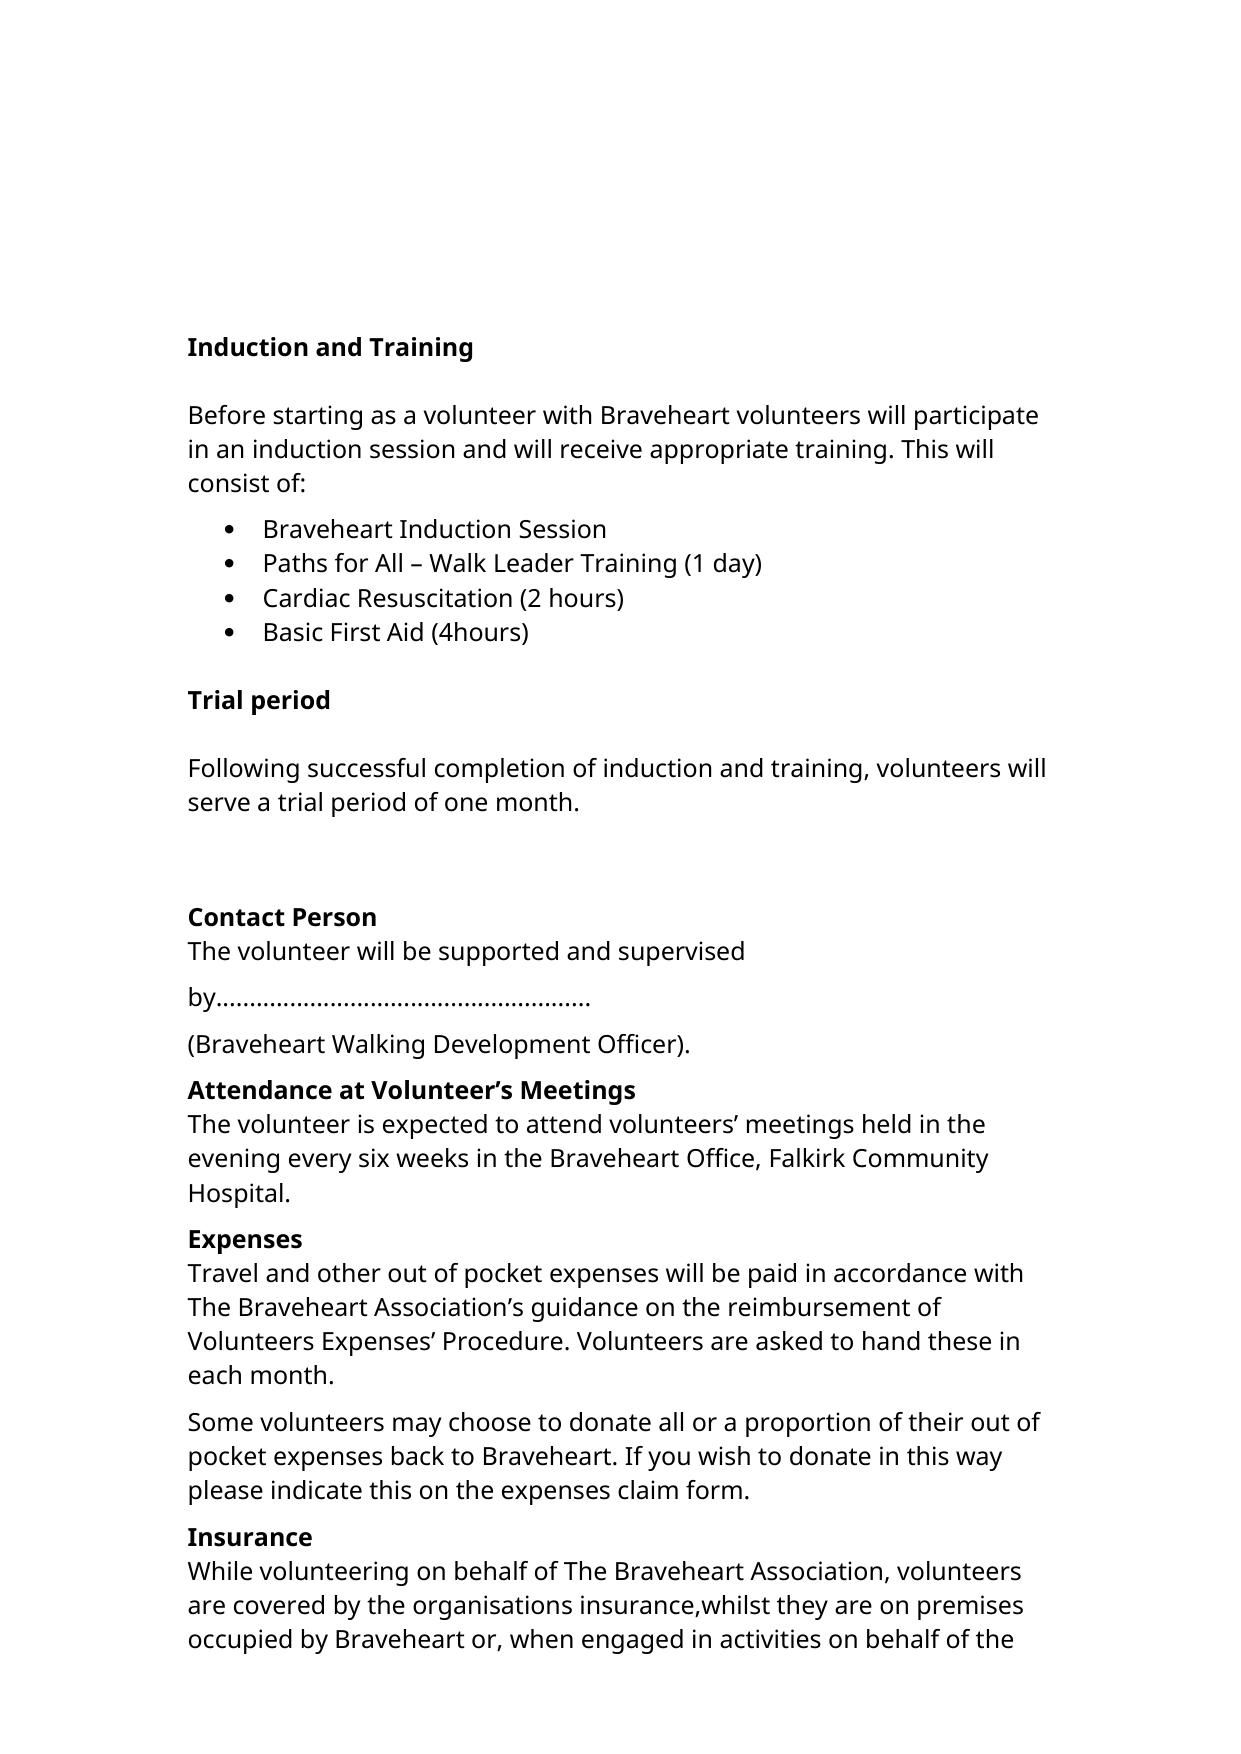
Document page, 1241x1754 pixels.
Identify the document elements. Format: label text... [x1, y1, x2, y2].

list Paths for All – Walk Leader Training (1 day) [225, 546, 1053, 580]
list Basic First Aid (4hours) [225, 614, 1053, 648]
text Expenses [187, 1222, 1053, 1256]
text Trial period [187, 682, 1053, 716]
text Attendance at Volunteer’s Meetings [187, 1073, 1053, 1107]
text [187, 1553, 1053, 1656]
text The volunteer will be supported and supervised [187, 933, 1053, 967]
text Following successful completion of induction and training, volunteers will serve a trial period of one month. [187, 751, 1053, 819]
text Contact Person [187, 899, 1053, 933]
text Some volunteers may choose to donate all or a proportion of their out of pocket expenses back to Braveheart. If you wish to donate in this way please indicate this on the expenses claim form. [187, 1404, 1053, 1507]
list Cardiac Resuscitation (2 hours) [225, 580, 1053, 614]
text The volunteer is expected to attend volunteers’ meetings held in the evening every six weeks in the Braveheart Office, Falkirk Community Hospital. [187, 1107, 1053, 1209]
text by........................................................ [187, 980, 1053, 1014]
list Braveheart Induction Session [225, 512, 1053, 546]
text Induction and Training [187, 329, 1053, 363]
text Travel and other out of pocket expenses will be paid in accordance with The Braveheart Association’s guidance on the reimbursement of Volunteers Expenses’ Procedure. Volunteers are asked to hand these in each month. [187, 1256, 1053, 1392]
text Insurance [187, 1519, 1053, 1553]
text Before starting as a volunteer with Braveheart volunteers will participate in an induction session and will receive appropriate training. This will consist of: [187, 397, 1053, 499]
text (Braveheart Walking Development Officer). [187, 1026, 1053, 1061]
